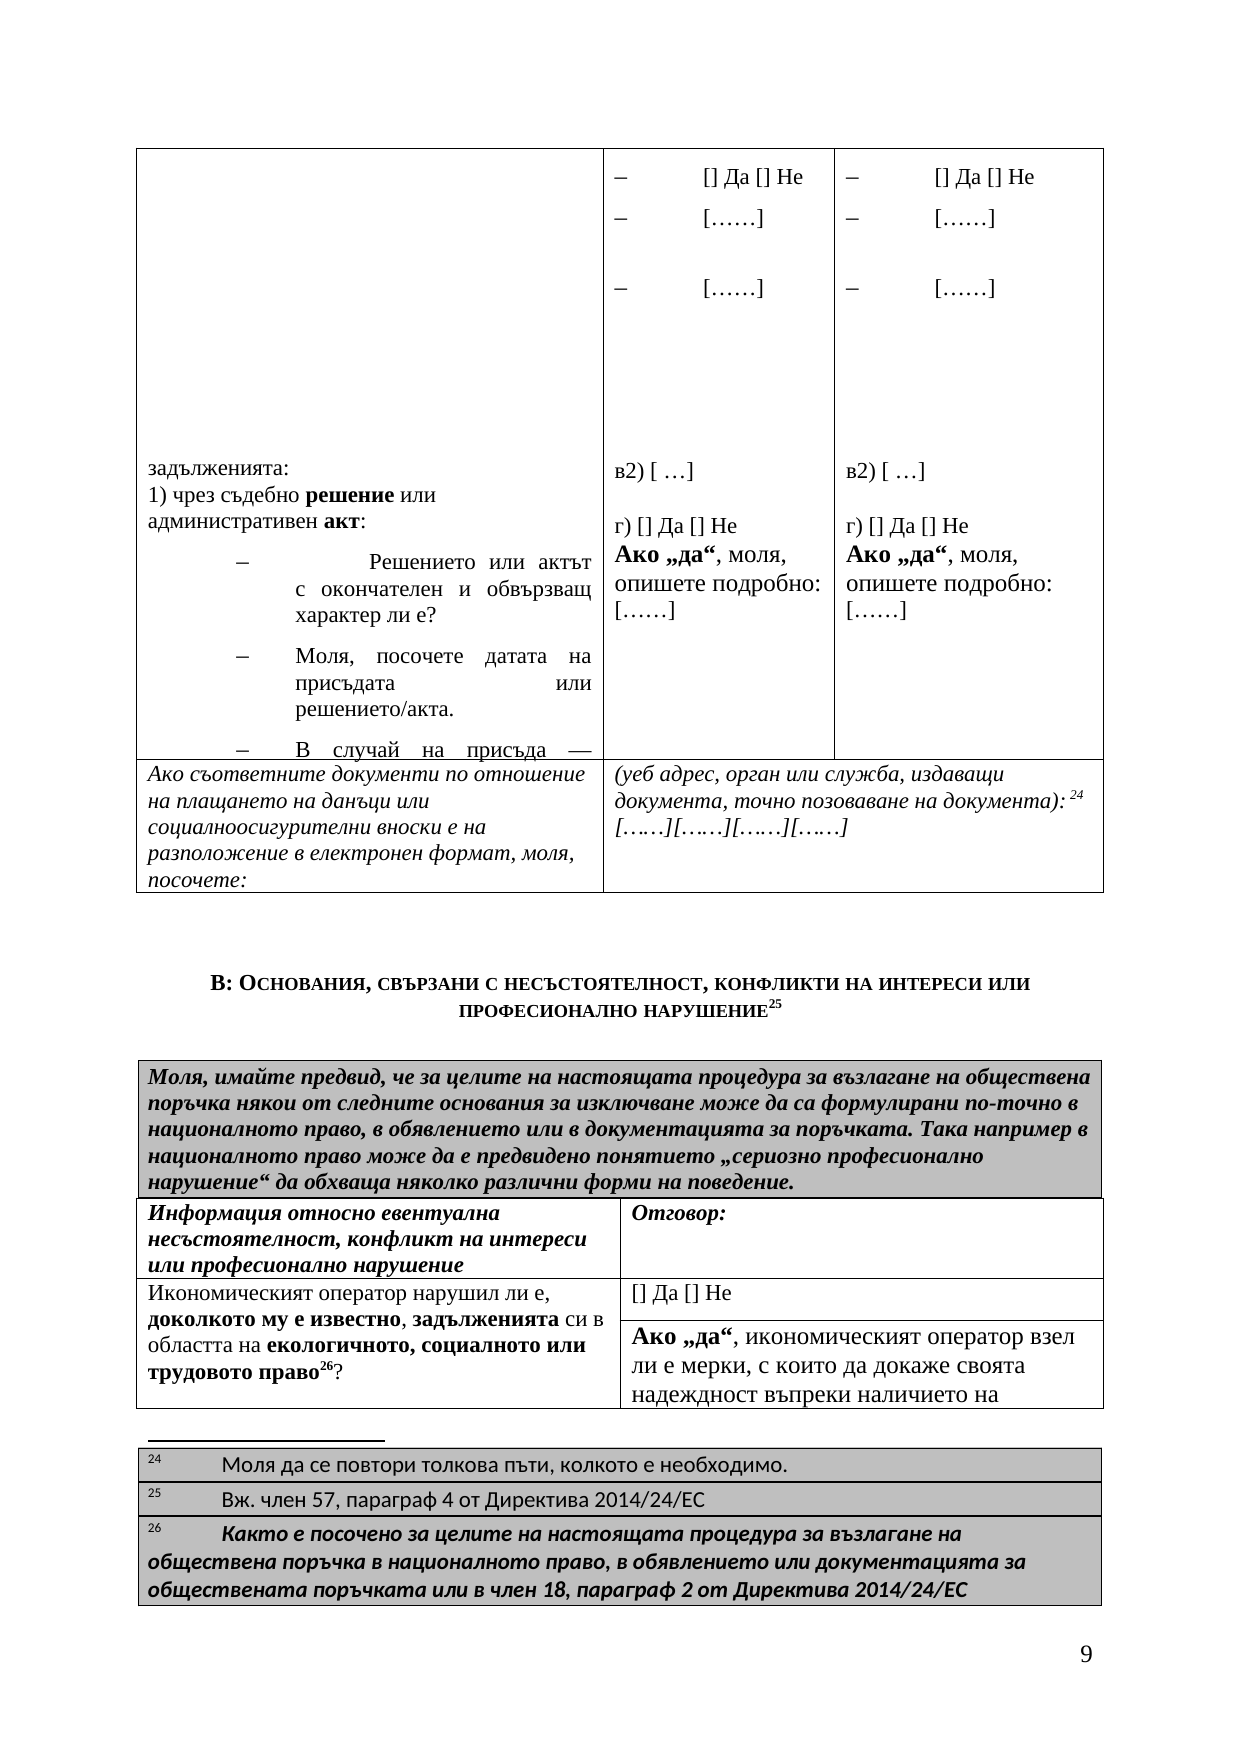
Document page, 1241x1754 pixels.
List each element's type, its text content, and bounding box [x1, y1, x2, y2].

text Моля, имайте предвид, че за целите на настоящата процедура за възлагане на обществена поръчка някои от следните основания за изключване може да са формулирани по-точно в националното право, в обявлението или в документацията за поръчката. Така например в националното право може да е предвидено понятието „сериозно професионално нарушение“ да обхваща няколко различни форми на поведение. [139, 1061, 1101, 1197]
table_cell Ако съответните документи по отношение на плащането на данъци или социалноосигурителни вноски е на разположение в електронен формат, моля, посочете: [137, 760, 603, 892]
table_header Отговор: [621, 1199, 1103, 1278]
title В: Основания, свързани с несъстоятелност, конфликти на интереси или професионално нарушение [148, 969, 1093, 1022]
table_cell [] Да [] Не [621, 1279, 1103, 1320]
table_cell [604, 149, 834, 759]
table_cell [621, 1321, 1103, 1407]
table_header Информация относно евентуална несъстоятелност, конфликт на интереси или професионално нарушение [137, 1199, 620, 1278]
table_cell (уеб адрес, орган или служба, издаващи документа, точно позоваване на документа): [……][……][……][……] [604, 760, 1103, 892]
table_cell Икономическият оператор нарушил ли е, доколкото му е известно, задълженията си в областта на екологичното, социалното или трудовото право? [137, 1279, 620, 1407]
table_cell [835, 149, 1103, 759]
